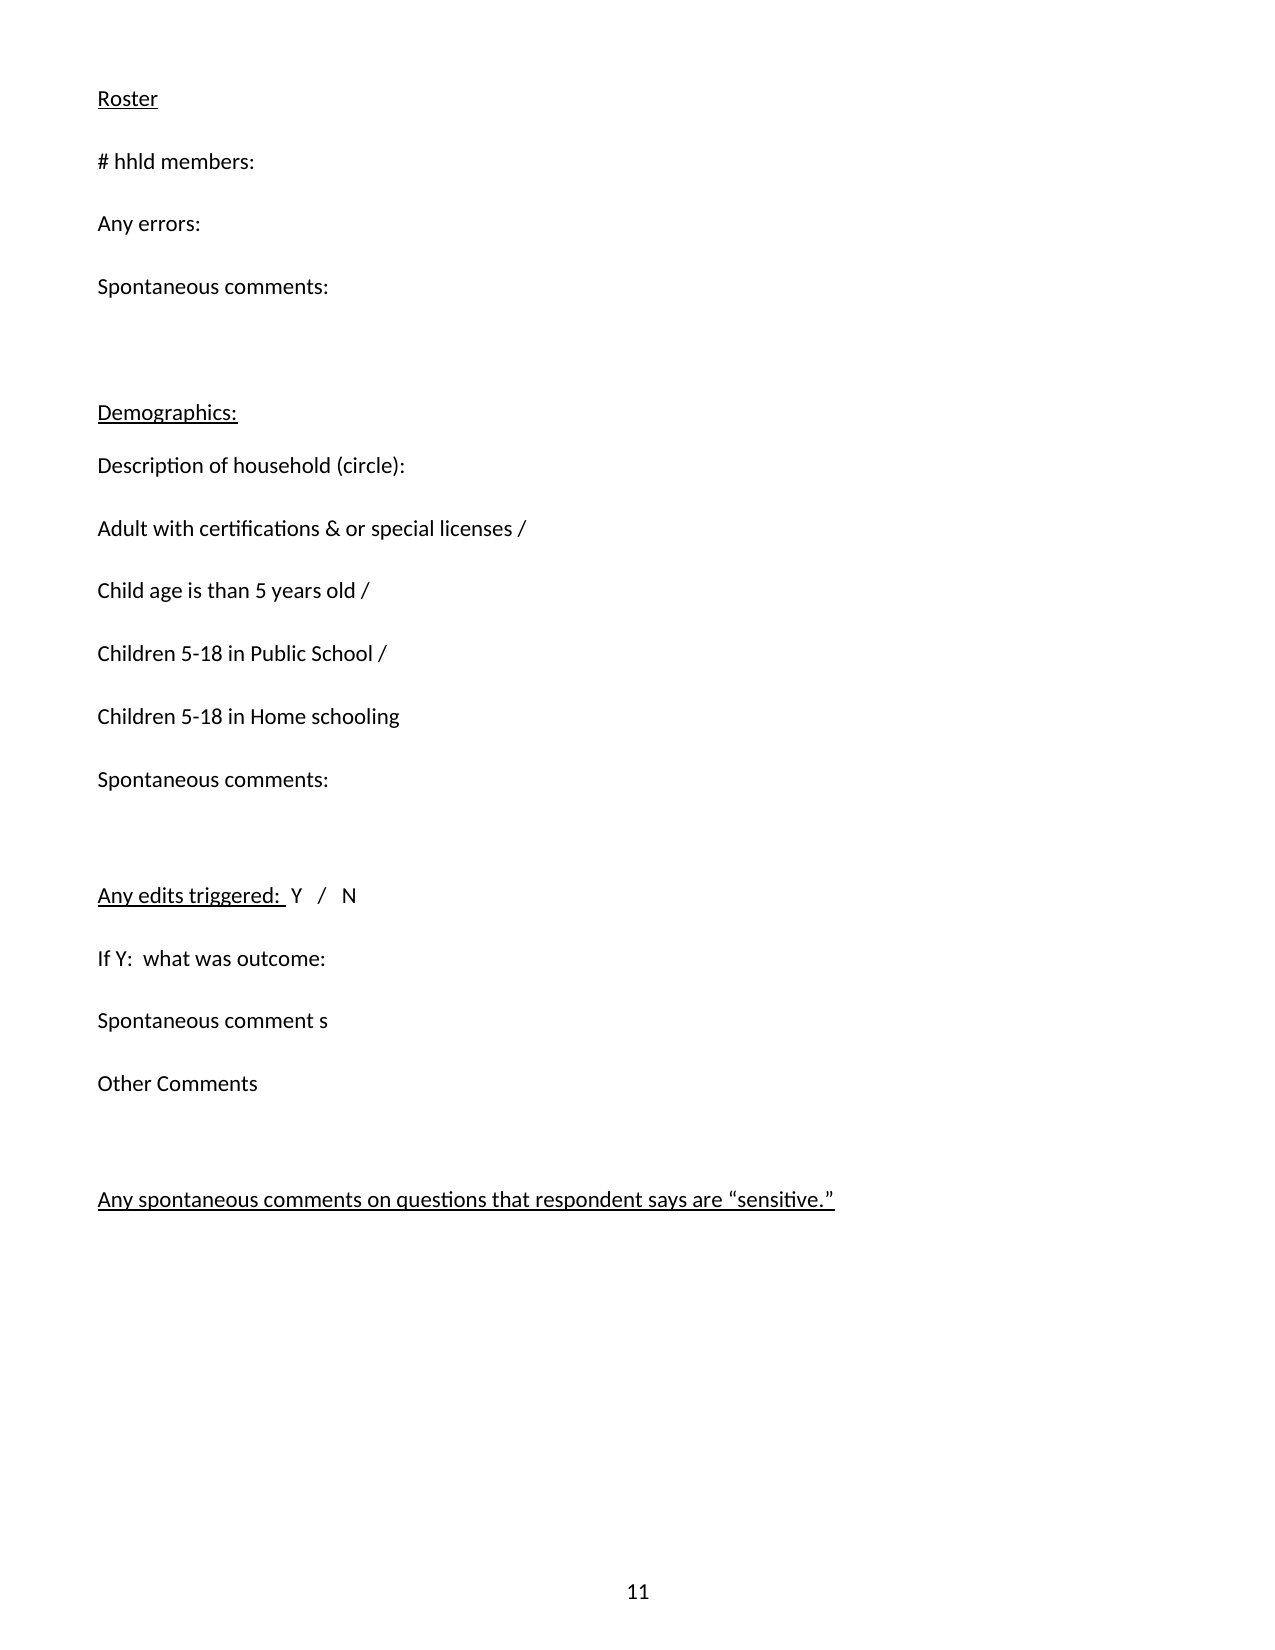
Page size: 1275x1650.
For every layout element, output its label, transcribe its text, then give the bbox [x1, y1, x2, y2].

text Any errors: [97, 209, 1177, 238]
text Spontaneous comments: [97, 272, 1177, 300]
text Children 5-18 in Home schooling [97, 702, 1177, 730]
text If Y: what was outcome: [97, 944, 1177, 972]
text Children 5-18 in Public School / [97, 639, 1177, 667]
text Description of household (circle): [97, 451, 1177, 479]
text Spontaneous comments: [97, 765, 1177, 793]
text Spontaneous comment s [97, 1007, 1177, 1034]
text Roster [97, 84, 1177, 112]
text Child age is than 5 years old / [97, 577, 1177, 605]
text Any edits triggered: Y / N [97, 881, 1177, 909]
text Adult with certifications & or special licenses / [97, 514, 1177, 542]
text Other Comments [97, 1069, 1177, 1097]
text Any spontaneous comments on questions that respondent says are “sensitive.” [97, 1185, 1177, 1213]
text Demographics: [97, 398, 1177, 426]
text # hhld members: [97, 147, 1177, 175]
